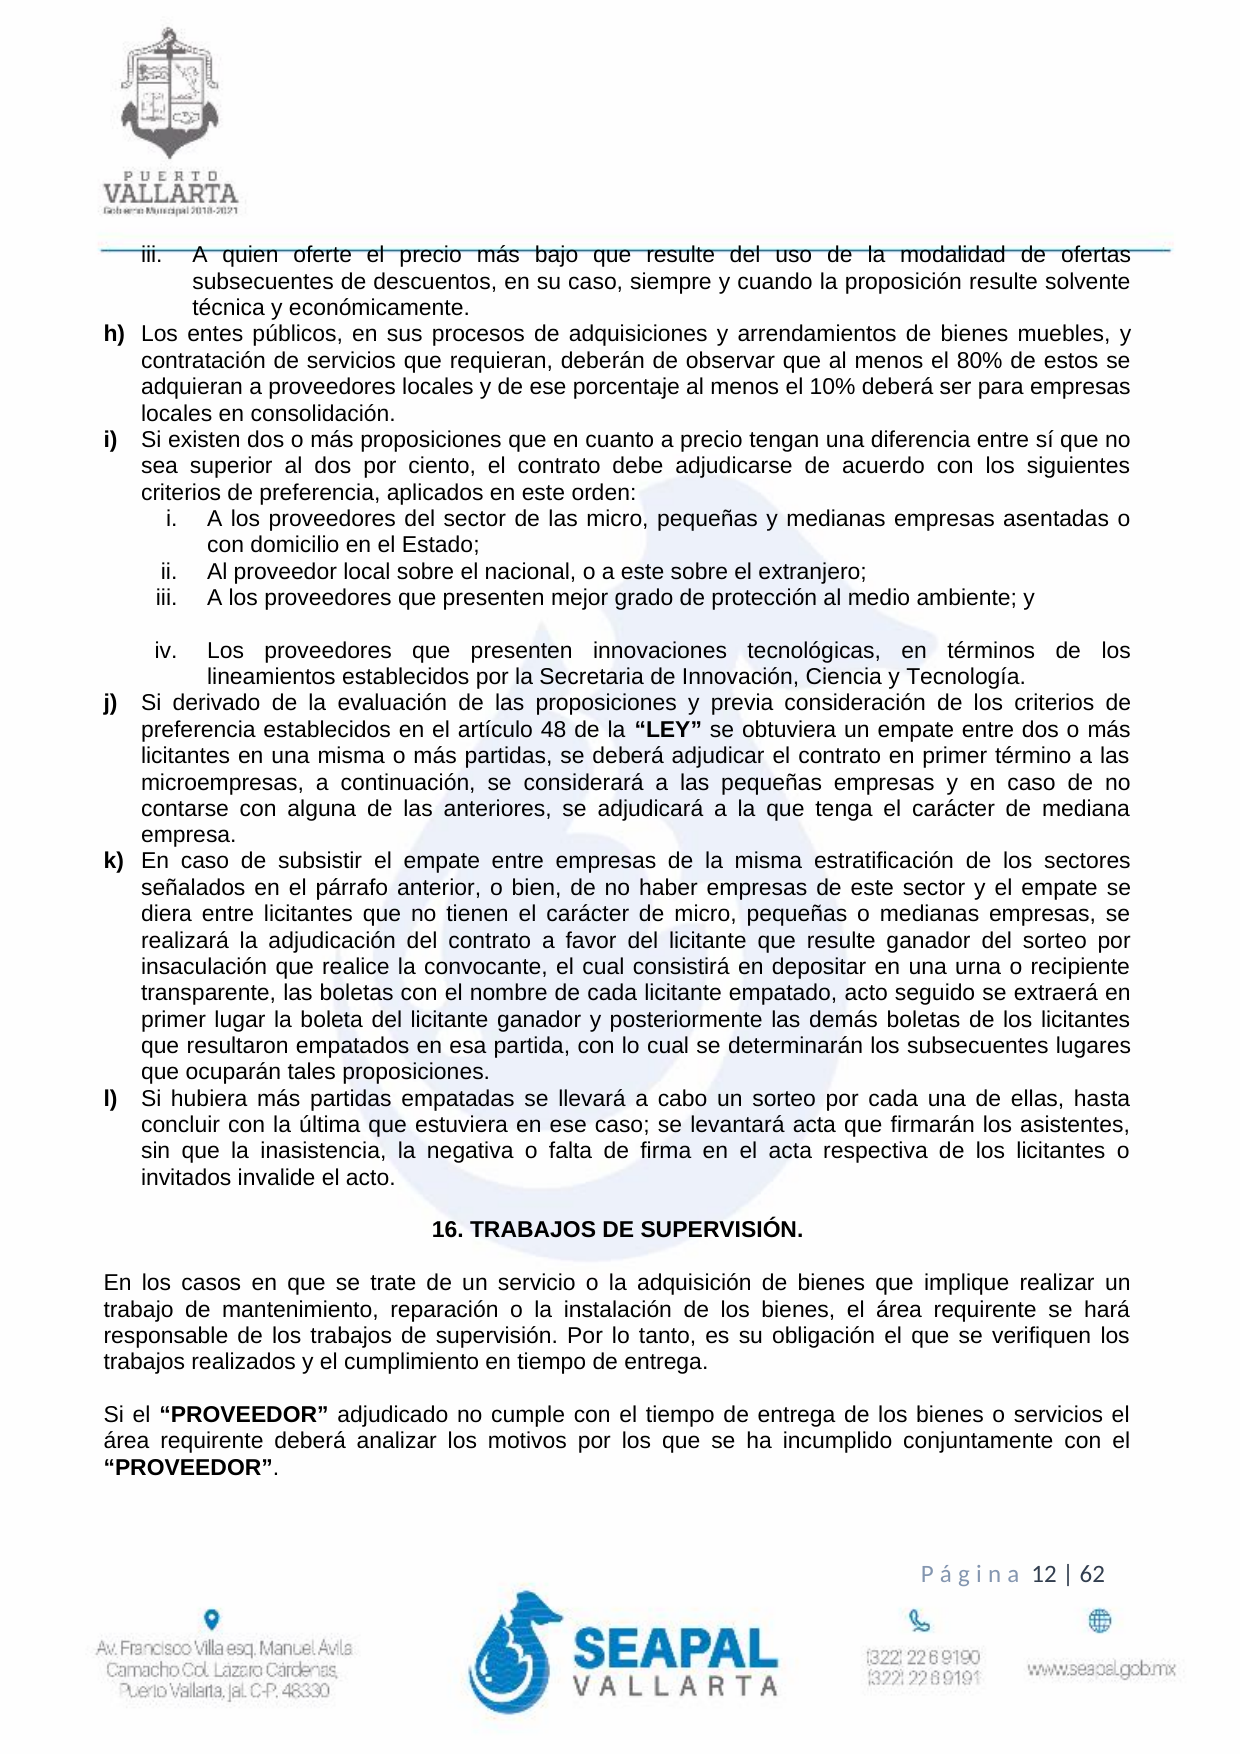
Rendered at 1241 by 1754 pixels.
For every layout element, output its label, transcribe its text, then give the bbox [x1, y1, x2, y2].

list A quien oferte el precio más bajo que resulte del uso de la modalidad de ofertas subsecuentes de descuentos, en su caso, siempre y cuando la proposición resulte solvente técnica y económicamente. [162, 241, 1132, 320]
picture [0, 0, 1241, 1754]
list Si derivado de la evaluación de las proposiciones y previa consideración de los criterios de preferencia establecidos en el artículo 48 de la “LEY” se obtuviera un empate entre dos o más licitantes en una misma o más partidas, se deberá adjudicar el contrato en primer término a las microempresas, a continuación, se considerará a las pequeñas empresas y en caso de no contarse con alguna de las anteriores, se adjudicará a la que tenga el carácter de mediana empresa. [103, 689, 1132, 847]
text Si el “PROVEEDOR” adjudicado no cumple con el tiempo de entrega de los bienes o servicios el área requirente deberá analizar los motivos por los que se ha incumplido conjuntamente con el “PROVEEDOR”. [103, 1401, 1132, 1480]
text 16. TRABAJOS DE SUPERVISIÓN. [103, 1216, 1132, 1243]
list Los entes públicos, en sus procesos de adquisiciones y arrendamientos de bienes muebles, y contratación de servicios que requieran, deberán de observar que al menos el 80% de estos se adquieran a proveedores locales y de ese porcentaje al menos el 10% deberá ser para empresas locales en consolidación. [103, 320, 1132, 426]
list En caso de subsistir el empate entre empresas de la misma estratificación de los sectores señalados en el párrafo anterior, o bien, de no haber empresas de este sector y el empate se diera entre licitantes que no tienen el carácter de micro, pequeñas o medianas empresas, se realizará la adjudicación del contrato a favor del licitante que resulte ganador del sorteo por insaculación que realice la convocante, el cual consistirá en depositar en una urna o recipiente transparente, las boletas con el nombre de cada licitante empatado, acto seguido se extraerá en primer lugar la boleta del licitante ganador y posteriormente las demás boletas de los licitantes que resultaron empatados en esa partida, con lo cual se determinarán los subsecuentes lugares que ocuparán tales proposiciones. [103, 847, 1132, 1085]
list Si hubiera más partidas empatadas se llevará a cabo un sorteo por cada una de ellas, hasta concluir con la última que estuviera en ese caso; se levantará acta que firmarán los asistentes, sin que la inasistencia, la negativa o falta de firma en el acta respectiva de los licitantes o invitados invalide el acto. [103, 1085, 1132, 1190]
text En los casos en que se trate de un servicio o la adquisición de bienes que implique realizar un trabajo de mantenimiento, reparación o la instalación de los bienes, el área requirente se hará responsable de los trabajos de supervisión. Por lo tanto, es su obligación el que se verifiquen los trabajos realizados y el cumplimiento en tiempo de entrega. [103, 1269, 1132, 1374]
list Si existen dos o más proposiciones que en cuanto a precio tengan una diferencia entre sí que no sea superior al dos por ciento, el contrato debe adjudicarse de acuerdo con los siguientes criterios de preferencia, aplicados en este orden: [103, 426, 1132, 505]
list Al proveedor local sobre el nacional, o a este sobre el extranjero; [177, 558, 1132, 584]
list A los proveedores que presenten mejor grado de protección al medio ambiente; y [177, 584, 1132, 610]
list Los proveedores que presenten innovaciones tecnológicas, en términos de los lineamientos establecidos por la Secretaria de Innovación, Ciencia y Tecnología. [177, 637, 1132, 689]
list A los proveedores del sector de las micro, pequeñas y medianas empresas asentadas o con domicilio en el Estado; [177, 505, 1132, 558]
